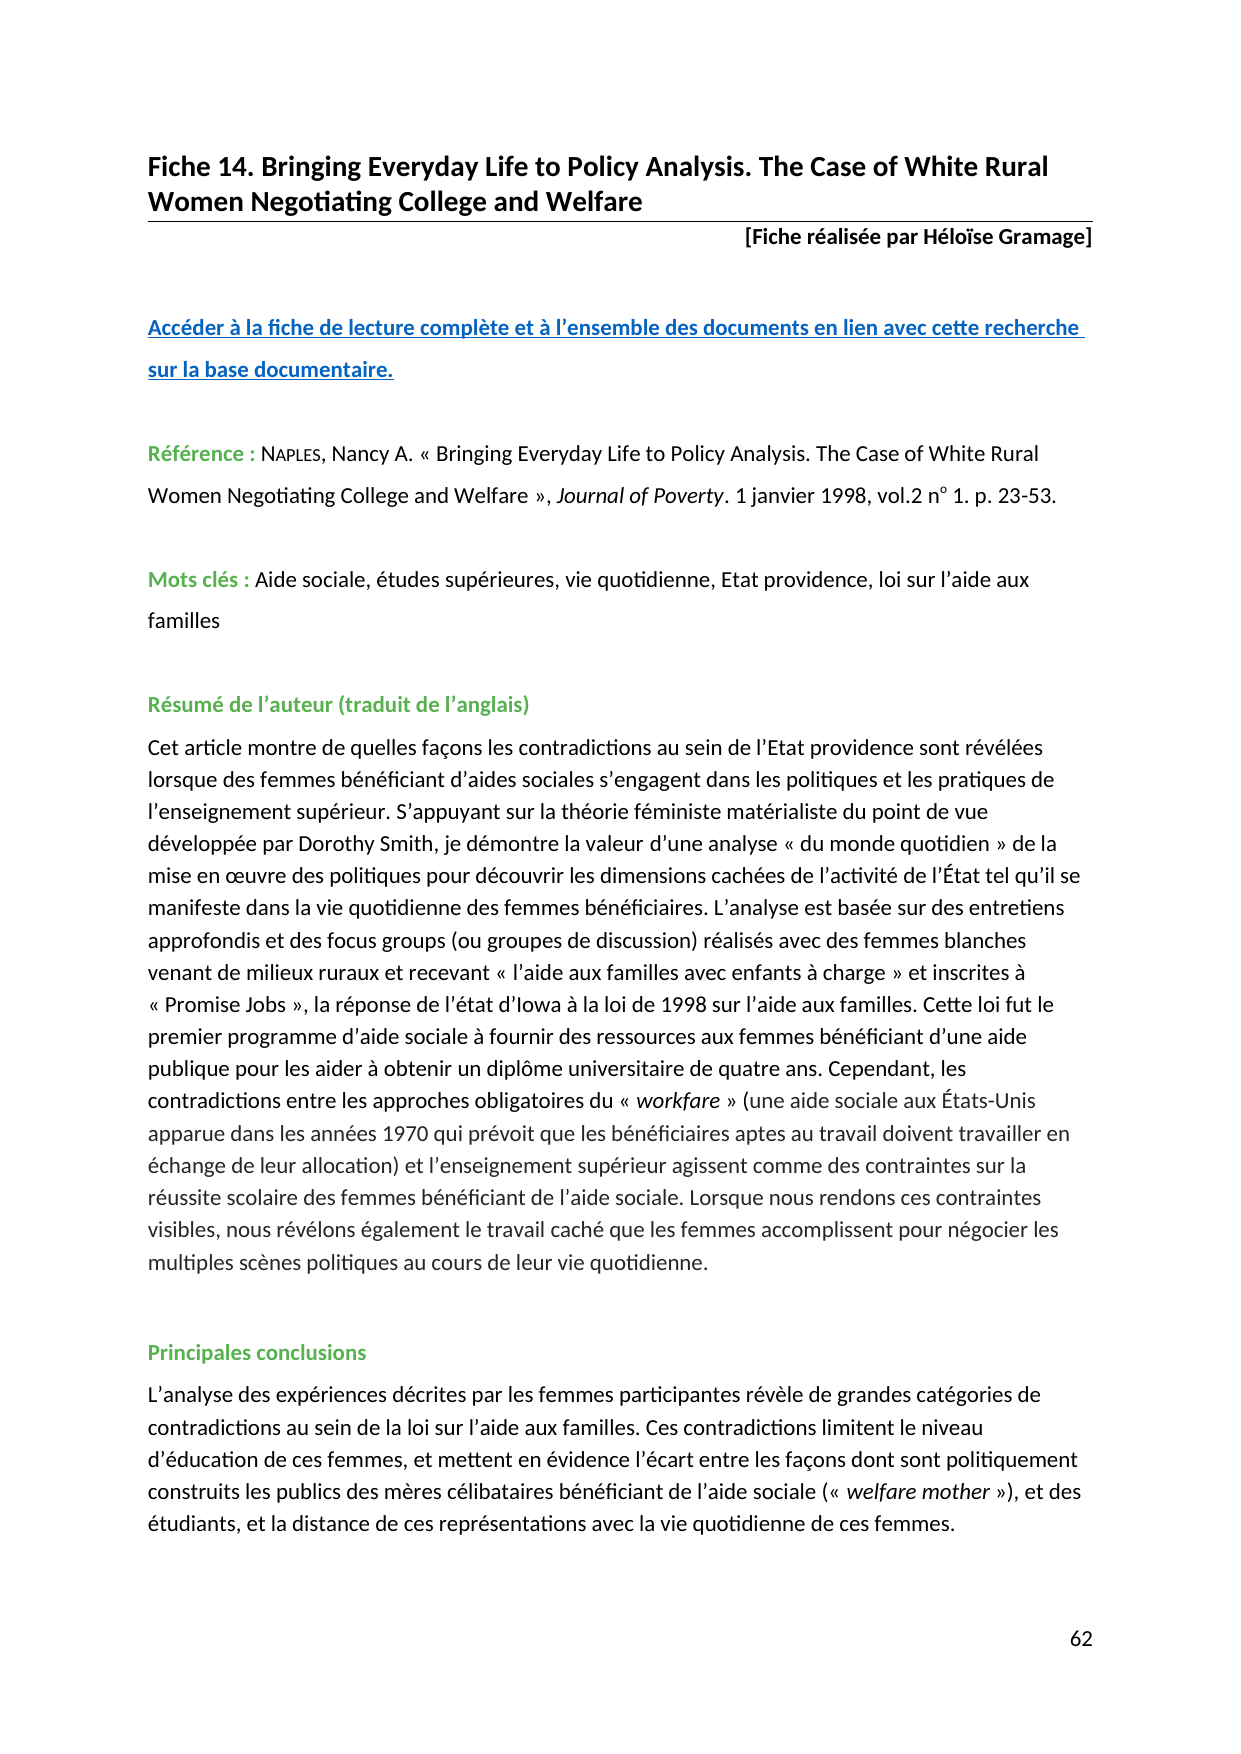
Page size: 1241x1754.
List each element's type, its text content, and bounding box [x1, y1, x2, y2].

text Cet article montre de quelles façons les contradictions au sein de l’Etat providence sont révélées lorsque des femmes bénéficiant d’aides sociales s’engagent dans les politiques et les pratiques de l’enseignement supérieur. S’appuyant sur la théorie féministe matérialiste du point de vue développée par Dorothy Smith, je démontre la valeur d’une analyse « du monde quotidien » de la mise en œuvre des politiques pour découvrir les dimensions cachées de l’activité de l’État tel qu’il se manifeste dans la vie quotidienne des femmes bénéficiaires. L’analyse est basée sur des entretiens approfondis et des focus groups (ou groupes de discussion) réalisés avec des femmes blanches venant de milieux ruraux et recevant « l’aide aux familles avec enfants à charge » et inscrites à « Promise Jobs », la réponse de l’état d’Iowa à la loi de 1998 sur l’aide aux familles. Cette loi fut le premier programme d’aide sociale à fournir des ressources aux femmes bénéficiant d’une aide publique pour les aider à obtenir un diplôme universitaire de quatre ans. Cependant, les contradictions entre les approches obligatoires du « workfare » (une aide sociale aux États-Unis apparue dans les années 1970 qui prévoit que les bénéficiaires aptes au travail doivent travailler en échange de leur allocation) et l’enseignement supérieur agissent comme des contraintes sur la réussite scolaire des femmes bénéficiant de l’aide sociale. Lorsque nous rendons ces contraintes visibles, nous révélons également le travail caché que les femmes accomplissent pour négocier les multiples scènes politiques au cours de leur vie quotidienne. [148, 733, 1093, 1276]
text Résumé de l’auteur (traduit de l’anglais) [148, 691, 1093, 719]
subtitle Fiche 14. Bringing Everyday Life to Policy Analysis. The Case of White Rural Women Negotiating College and Welfare [148, 148, 1093, 221]
text Mots clés : Aide sociale, études supérieures, vie quotidienne, Etat providence, loi sur l’aide aux familles [148, 565, 1093, 635]
text [Fiche réalisée par Héloïse Gramage] [148, 222, 1093, 250]
text L’analyse des expériences décrites par les femmes participantes révèle de grandes catégories de contradictions au sein de la loi sur l’aide aux familles. Ces contradictions limitent le niveau d’éducation de ces femmes, et mettent en évidence l’écart entre les façons dont sont politiquement construits les publics des mères célibataires bénéficiant de l’aide sociale (« welfare mother »), et des étudiants, et la distance de ces représentations avec la vie quotidienne de ces femmes. [148, 1380, 1093, 1537]
text Référence : Naples, Nancy A. « Bringing Everyday Life to Policy Analysis. The Case of White Rural Women Negotiating College and Welfare », Journal of Poverty. 1 janvier 1998, vol.2 no 1. p. 23-53. [148, 439, 1093, 509]
text Accéder à la fiche de lecture complète et à l’ensemble des documents en lien avec cette recherche sur la base documentaire. [148, 313, 1093, 383]
text Principales conclusions [148, 1338, 1093, 1366]
